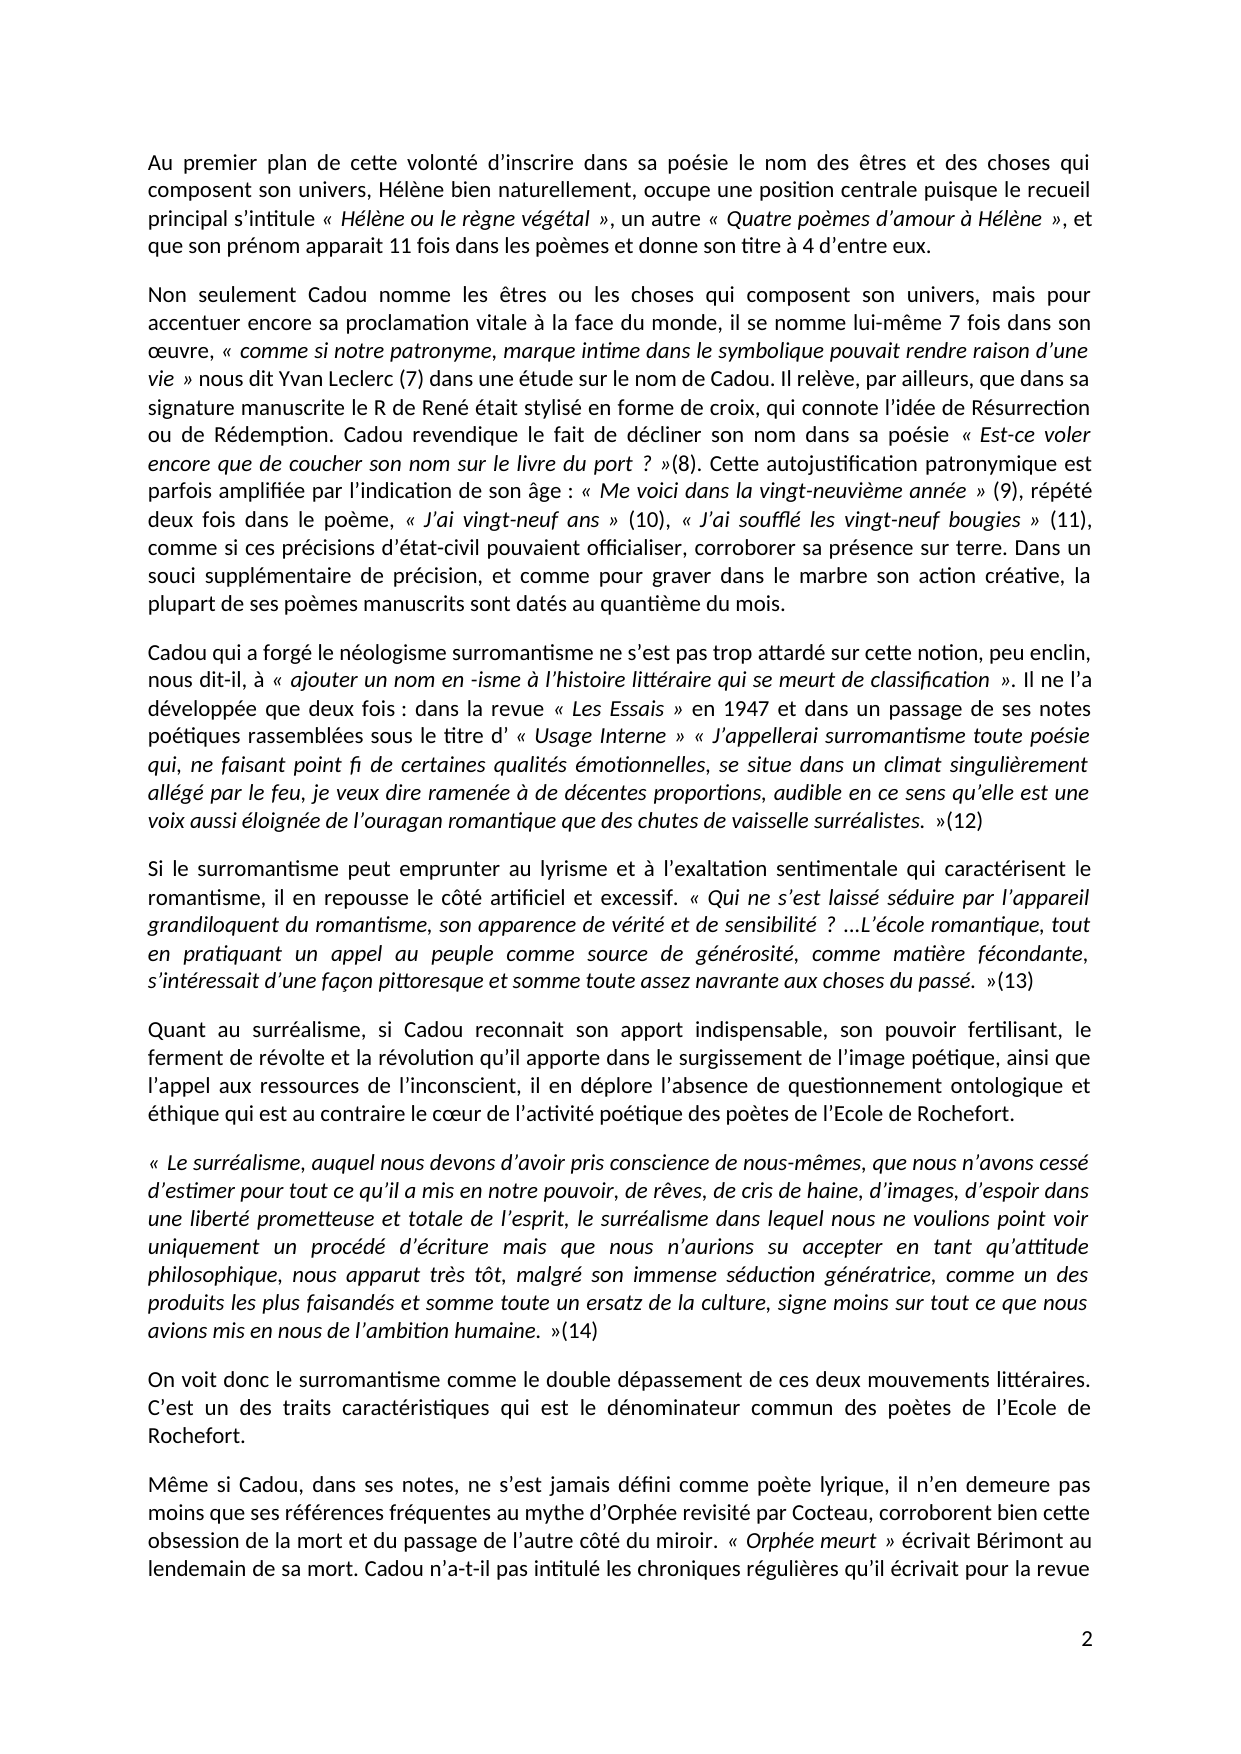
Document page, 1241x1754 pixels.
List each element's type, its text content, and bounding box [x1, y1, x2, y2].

text Au premier plan de cette volonté d’inscrire dans sa poésie le nom des êtres et des choses qui composent son univers, Hélène bien naturellement, occupe une position centrale puisque le recueil principal s’intitule « Hélène ou le règne végétal », un autre « Quatre poèmes d’amour à Hélène », et que son prénom apparait 11 fois dans les poèmes et donne son titre à 4 d’entre eux. [148, 148, 1093, 260]
text Si le surromantisme peut emprunter au lyrisme et à l’exaltation sentimentale qui caractérisent le romantisme, il en repousse le côté artificiel et excessif. « Qui ne s’est laissé séduire par l’appareil grandiloquent du romantisme, son apparence de vérité et de sensibilité ? ...L’école romantique, tout en pratiquant un appel au peuple comme source de générosité, comme matière fécondante, s’intéressait d’une façon pittoresque et somme toute assez navrante aux choses du passé. »(13) [148, 854, 1093, 995]
text « Le surréalisme, auquel nous devons d’avoir pris conscience de nous-mêmes, que nous n’avons cessé d’estimer pour tout ce qu’il a mis en notre pouvoir, de rêves, de cris de haine, d’images, d’espoir dans une liberté prometteuse et totale de l’esprit, le surréalisme dans lequel nous ne voulions point voir uniquement un procédé d’écriture mais que nous n’aurions su accepter en tant qu’attitude philosophique, nous apparut très tôt, malgré son immense séduction génératrice, comme un des produits les plus faisandés et somme toute un ersatz de la culture, signe moins sur tout ce que nous avions mis en nous de l’ambition humaine. »(14) [148, 1148, 1093, 1344]
text Quant au surréalisme, si Cadou reconnait son apport indispensable, son pouvoir fertilisant, le ferment de révolte et la révolution qu’il apporte dans le surgissement de l’image poétique, ainsi que l’appel aux ressources de l’inconscient, il en déplore l’absence de questionnement ontologique et éthique qui est au contraire le cœur de l’activité poétique des poètes de l’Ecole de Rochefort. [148, 1016, 1093, 1128]
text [148, 1470, 1093, 1582]
text Non seulement Cadou nomme les êtres ou les choses qui composent son univers, mais pour accentuer encore sa proclamation vitale à la face du monde, il se nomme lui-même 7 fois dans son œuvre, « comme si notre patronyme, marque intime dans le symbolique pouvait rendre raison d’une vie » nous dit Yvan Leclerc (7) dans une étude sur le nom de Cadou. Il relève, par ailleurs, que dans sa signature manuscrite le R de René était stylisé en forme de croix, qui connote l’idée de Résurrection ou de Rédemption. Cadou revendique le fait de décliner son nom dans sa poésie « Est-ce voler encore que de coucher son nom sur le livre du port ? »(8). Cette autojustification patronymique est parfois amplifiée par l’indication de son âge : « Me voici dans la vingt-neuvième année » (9), répété deux fois dans le poème, « J’ai vingt-neuf ans » (10), « J’ai soufflé les vingt-neuf bougies » (11), comme si ces précisions d’état-civil pouvaient officialiser, corroborer sa présence sur terre. Dans un souci supplémentaire de précision, et comme pour graver dans le marbre son action créative, la plupart de ses poèmes manuscrits sont datés au quantième du mois. [148, 281, 1093, 617]
text On voit donc le surromantisme comme le double dépassement de ces deux mouvements littéraires. C’est un des traits caractéristiques qui est le dénominateur commun des poètes de l’Ecole de Rochefort. [148, 1365, 1093, 1449]
text Cadou qui a forgé le néologisme surromantisme ne s’est pas trop attardé sur cette notion, peu enclin, nous dit-il, à « ajouter un nom en -isme à l’histoire littéraire qui se meurt de classification ». Il ne l’a développée que deux fois : dans la revue « Les Essais » en 1947 et dans un passage de ses notes poétiques rassemblées sous le titre d’ « Usage Interne » « J’appellerai surromantisme toute poésie qui, ne faisant point fi de certaines qualités émotionnelles, se situe dans un climat singulièrement allégé par le feu, je veux dire ramenée à de décentes proportions, audible en ce sens qu’elle est une voix aussi éloignée de l’ouragan romantique que des chutes de vaisselle surréalistes. »(12) [148, 638, 1093, 834]
